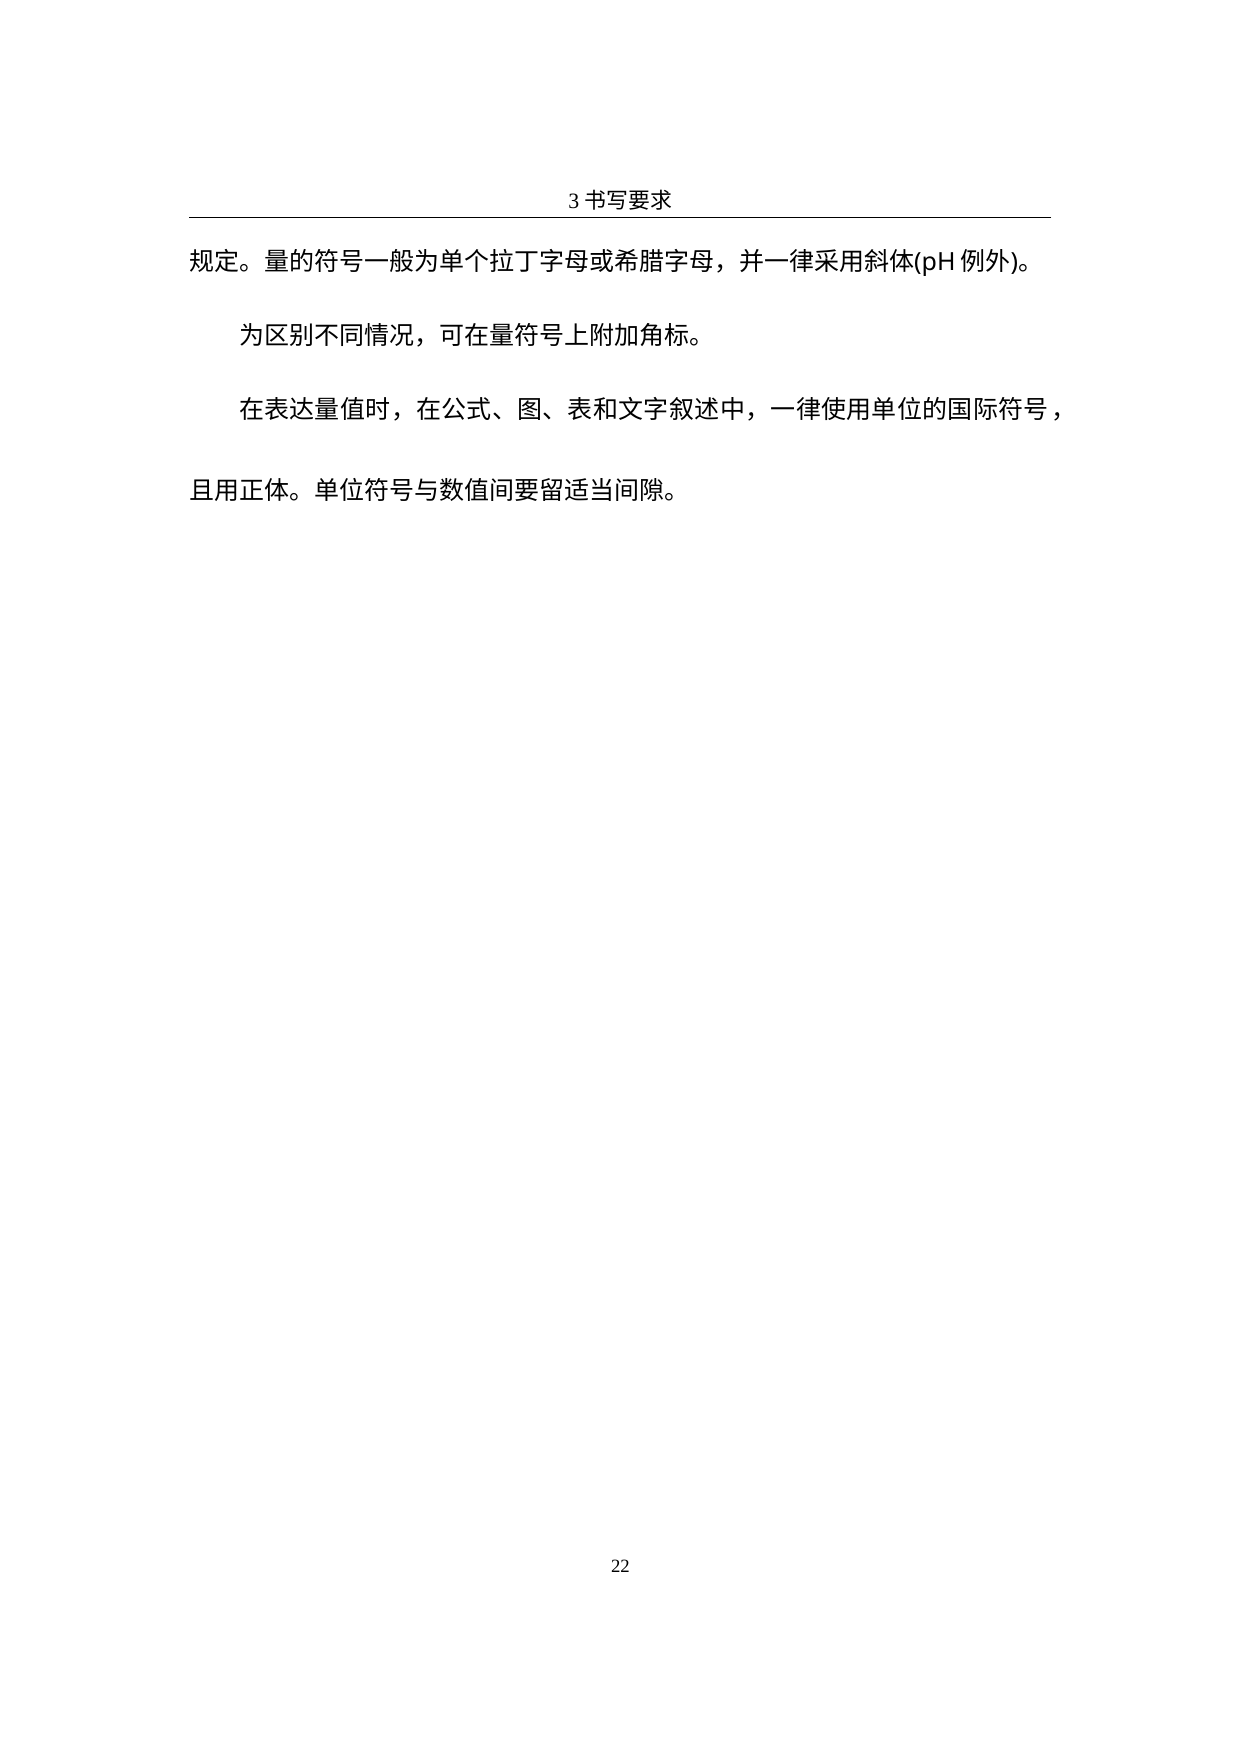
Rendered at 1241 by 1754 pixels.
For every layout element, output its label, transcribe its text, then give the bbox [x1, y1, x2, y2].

text 为区别不同情况，可在量符号上附加角标。 [189, 301, 1051, 366]
text 在表达量值时，在公式、图、表和文字叙述中，一律使用单位的国际符号，且用正体。单位符号与数值间要留适当间隙。 [189, 375, 1051, 521]
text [189, 227, 1051, 292]
